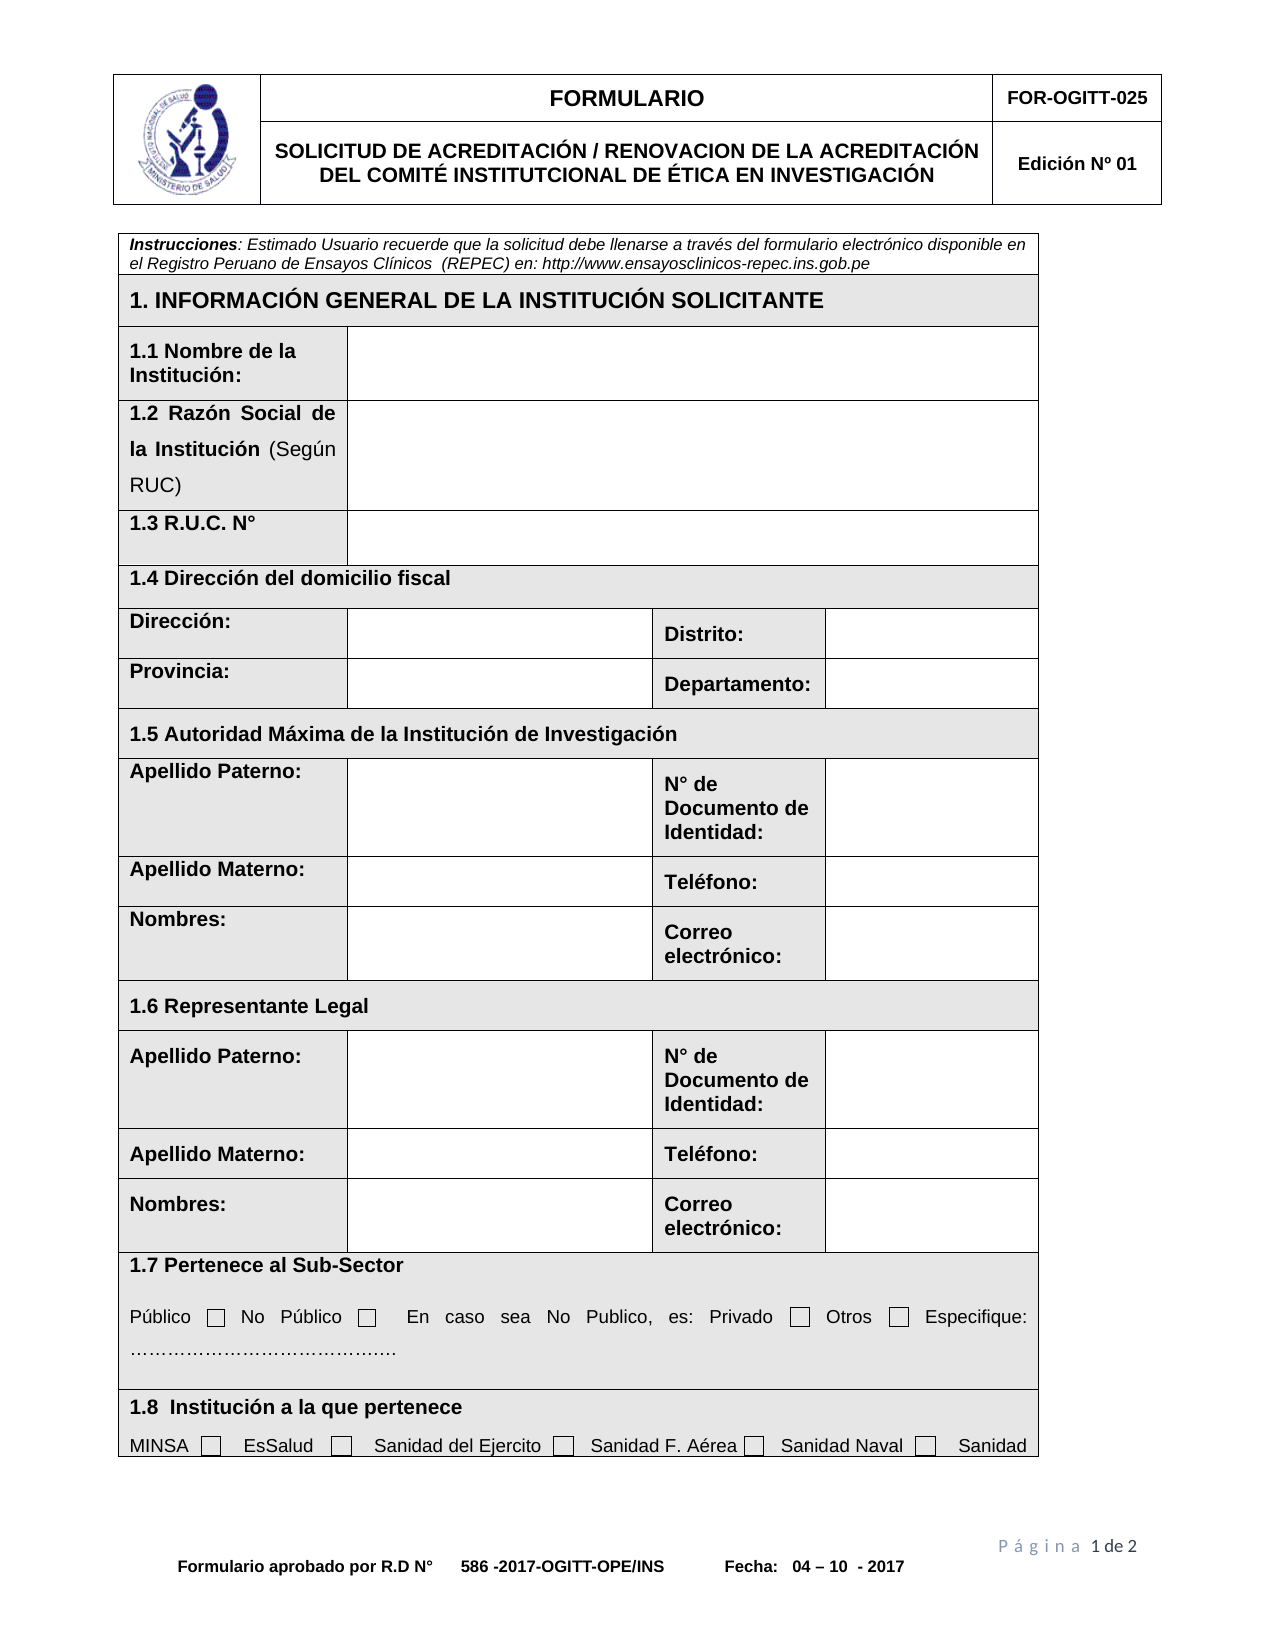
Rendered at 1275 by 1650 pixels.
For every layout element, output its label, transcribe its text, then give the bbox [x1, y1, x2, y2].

table_cell [826, 759, 1038, 856]
table_cell [826, 1129, 1038, 1178]
table_cell [348, 1179, 652, 1252]
table_cell [348, 401, 1038, 510]
table_cell Teléfono: [653, 1129, 825, 1178]
table_cell 1.5 Autoridad Máxima de la Institución de Investigación [119, 709, 1038, 758]
table_cell Nombres: [119, 907, 347, 980]
picture [138, 84, 237, 195]
table_cell Correo electrónico: [653, 907, 825, 980]
table_cell Departamento: [653, 659, 825, 708]
table_cell Apellido Paterno: [119, 759, 347, 856]
table_header Instrucciones: Estimado Usuario recuerde que la solicitud debe llenarse a través del formulario electrónico disponible en el Registro Peruano de Ensayos Clínicos (REPEC) en: http://www.ensayosclinicos-repec.ins.gob.pe [119, 234, 1038, 273]
table_cell 1.3 R.U.C. N° [119, 511, 347, 564]
table_cell [348, 1129, 652, 1178]
table_cell [348, 511, 1038, 564]
table_cell [826, 857, 1038, 906]
table_cell [826, 1031, 1038, 1128]
table_cell Teléfono: [653, 857, 825, 906]
table_cell Apellido Materno: [119, 1129, 347, 1178]
table_cell N° de Documento de Identidad: [653, 759, 825, 856]
table_cell [348, 759, 652, 856]
table_cell 1.6 Representante Legal [119, 981, 1038, 1030]
table_cell [826, 659, 1038, 708]
table_cell 1.1 Nombre de la Institución: [119, 327, 347, 400]
table_cell 1.7 Pertenece al Sub-Sector Público No Público En caso sea No Publico, es: Privado Otros Especifique: ………………………………….… [119, 1253, 1038, 1389]
table_cell [348, 907, 652, 980]
table_cell 1. INFORMACIÓN GENERAL DE LA INSTITUCIÓN SOLICITANTE [119, 275, 1038, 326]
table_cell Provincia: [119, 659, 347, 708]
table_cell Distrito: [653, 609, 825, 658]
table_cell 1.4 Dirección del domicilio fiscal [119, 566, 1038, 608]
table_cell Correo electrónico: [653, 1179, 825, 1252]
table_cell Nombres: [119, 1179, 347, 1252]
table_cell Dirección: [119, 609, 347, 658]
table_cell Apellido Paterno: [119, 1031, 347, 1128]
table_cell [826, 907, 1038, 980]
table_cell [348, 1031, 652, 1128]
table_cell [348, 609, 652, 658]
table_cell [826, 1179, 1038, 1252]
table_cell [348, 327, 1038, 400]
table_cell [348, 857, 652, 906]
table_cell [826, 609, 1038, 658]
table_cell Apellido Materno: [119, 857, 347, 906]
table_cell 1.2 Razón Social de la Institución (Según RUC) [119, 401, 347, 510]
table_cell N° de Documento de Identidad: [653, 1031, 825, 1128]
table_cell [348, 659, 652, 708]
